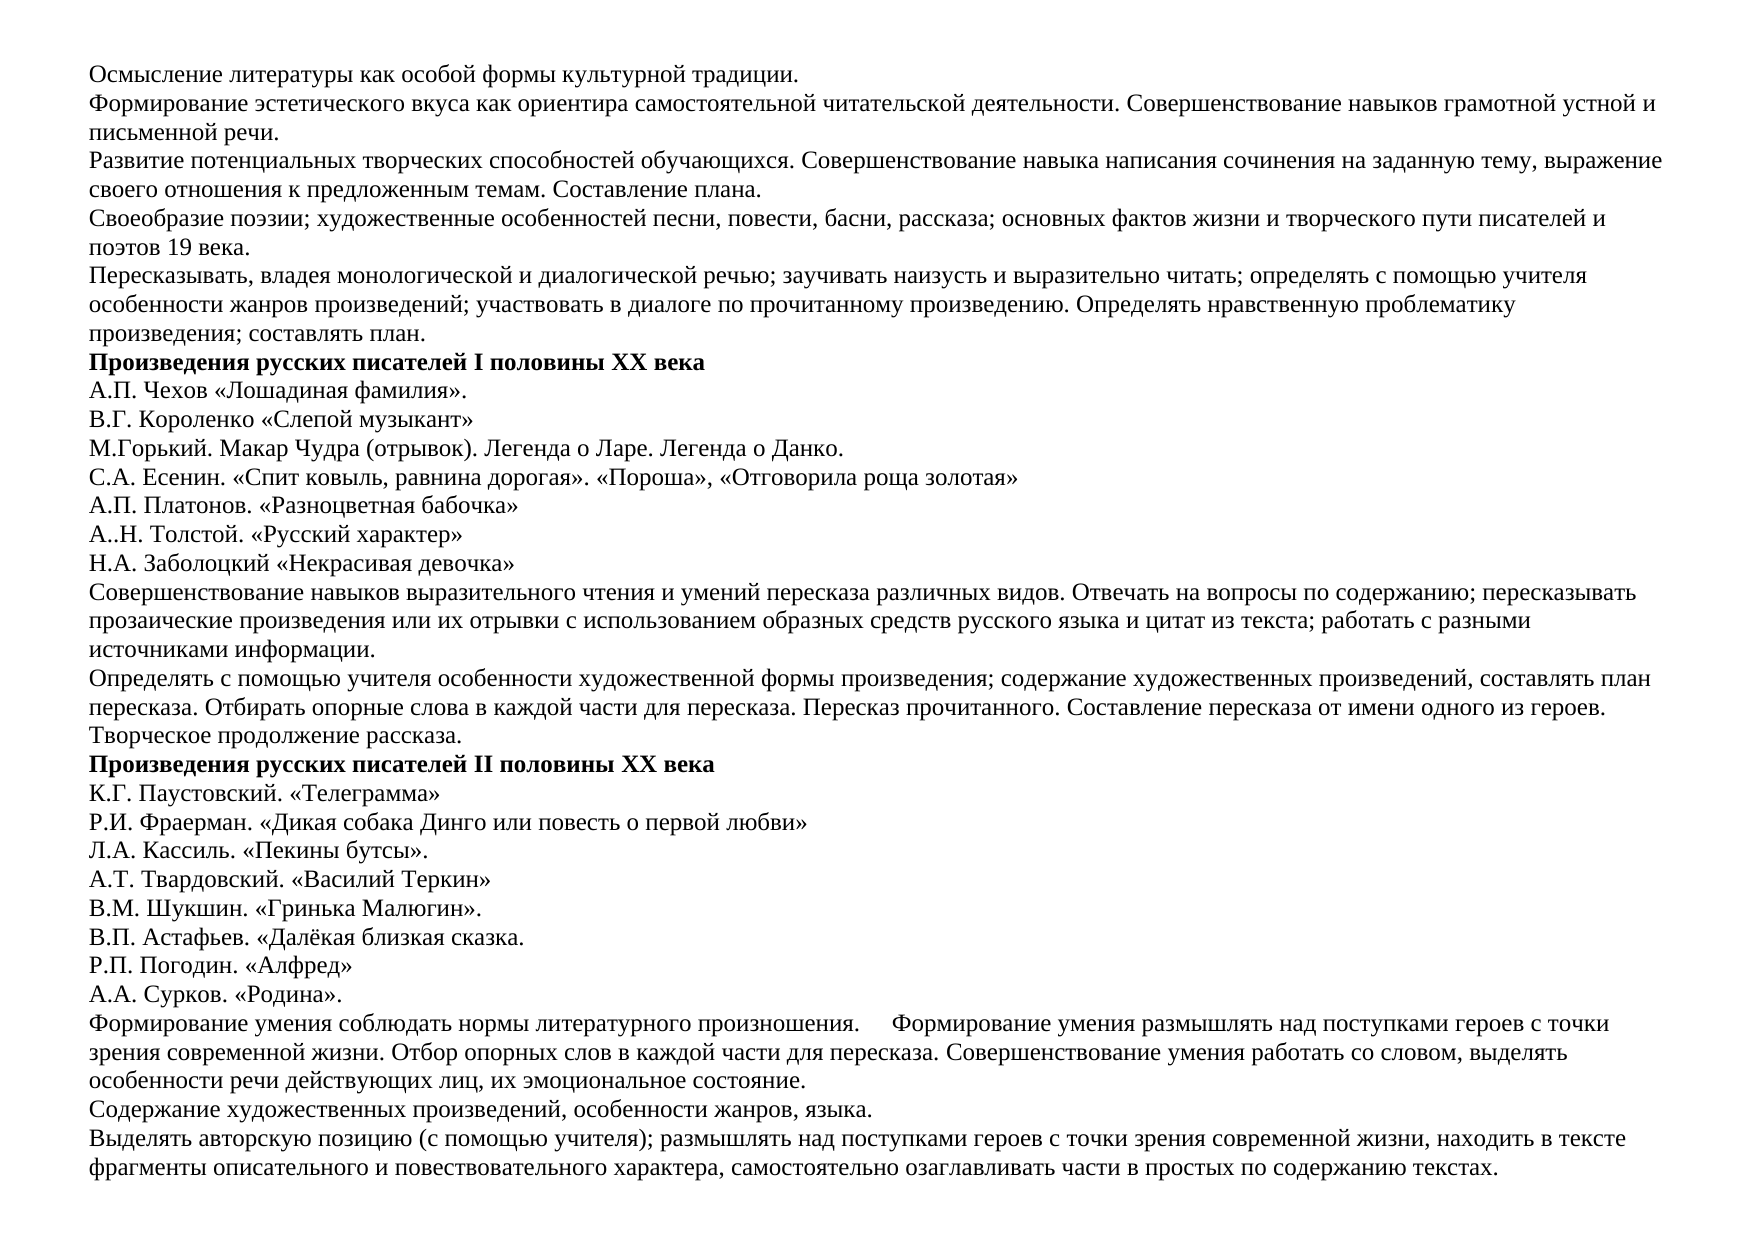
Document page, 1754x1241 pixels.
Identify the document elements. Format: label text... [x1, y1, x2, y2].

text Совершенствование навыков выразительного чтения и умений пересказа различных видов. Отвечать на вопросы по содержанию; пересказывать прозаические произведения или их отрывки с использованием образных средств русского языка и цитат из текста; работать с разными источниками информации. [89, 577, 1665, 663]
text Произведения русских писателей II половины XX века [89, 749, 1665, 778]
text Развитие потенциальных творческих способностей обучающихся. Совершенствование навыка написания сочинения на заданную тему, выражение своего отношения к предложенным темам. Составление плана. [89, 145, 1665, 203]
text А.А. Сурков. «Родина». [89, 979, 1665, 1008]
text В.Г. Короленко «Слепой музыкант» [89, 404, 1665, 433]
text Произведения русских писателей I половины XX века [89, 347, 1665, 375]
text Своеобразие поэзии; художественные особенностей песни, повести, басни, рассказа; основных фактов жизни и творческого пути писателей и поэтов 19 века. [89, 203, 1665, 260]
text Содержание художественных произведений, особенности жанров, языка. [89, 1094, 1665, 1123]
text А.П. Платонов. «Разноцветная бабочка» [89, 490, 1665, 519]
text С.А. Есенин. «Спит ковыль, равнина дорогая». «Пороша», «Отговорила роща золотая» [89, 462, 1665, 490]
text В.П. Астафьев. «Далёкая близкая сказка. [89, 922, 1665, 950]
text Р.П. Погодин. «Алфред» [89, 950, 1665, 979]
text Н.А. Заболоцкий «Некрасивая девочка» [89, 548, 1665, 577]
text А.Т. Твардовский. «Василий Теркин» [89, 864, 1665, 893]
text Формирование умения соблюдать нормы литературного произношения. Формирование умения размышлять над поступками героев с точки зрения современной жизни. Отбор опорных слов в каждой части для пересказа. Совершенствование умения работать со словом, выделять особенности речи действующих лиц, их эмоциональное состояние. [89, 1008, 1665, 1094]
text М.Горький. Макар Чудра (отрывок). Легенда о Ларе. Легенда о Данко. [89, 433, 1665, 462]
text Л.А. Кассиль. «Пекины бутсы». [89, 835, 1665, 864]
text В.М. Шукшин. «Гринька Малюгин». [89, 893, 1665, 922]
text А..Н. Толстой. «Русский характер» [89, 519, 1665, 548]
text Р.И. Фраерман. «Дикая собака Динго или повесть о первой любви» [89, 807, 1665, 835]
text Пересказывать, владея монологической и диалогической речью; заучивать наизусть и выразительно читать; определять с помощью учителя особенности жанров произведений; участвовать в диалоге по прочитанному произведению. Определять нравственную проблематику произведения; составлять план. [89, 260, 1665, 347]
text К.Г. Паустовский. «Телеграмма» [89, 778, 1665, 807]
text Выделять авторскую позицию (с помощью учителя); размышлять над поступками героев с точки зрения современной жизни, находить в тексте фрагменты описательного и повествовательного характера, самостоятельно озаглавливать части в простых по содержанию текстах. [89, 1123, 1665, 1180]
text Определять с помощью учителя особенности художественной формы произведения; содержание художественных произведений, составлять план пересказа. Отбирать опорные слова в каждой части для пересказа. Пересказ прочитанного. Составление пересказа от имени одного из героев. Творческое продолжение рассказа. [89, 663, 1665, 749]
text А.П. Чехов «Лошадиная фамилия». [89, 375, 1665, 404]
text Формирование эстетического вкуса как ориентира самостоятельной читательской деятельности. Совершенствование навыков грамотной устной и письменной речи. [89, 88, 1665, 145]
text Осмысление литературы как особой формы культурной традиции. [89, 59, 1665, 88]
